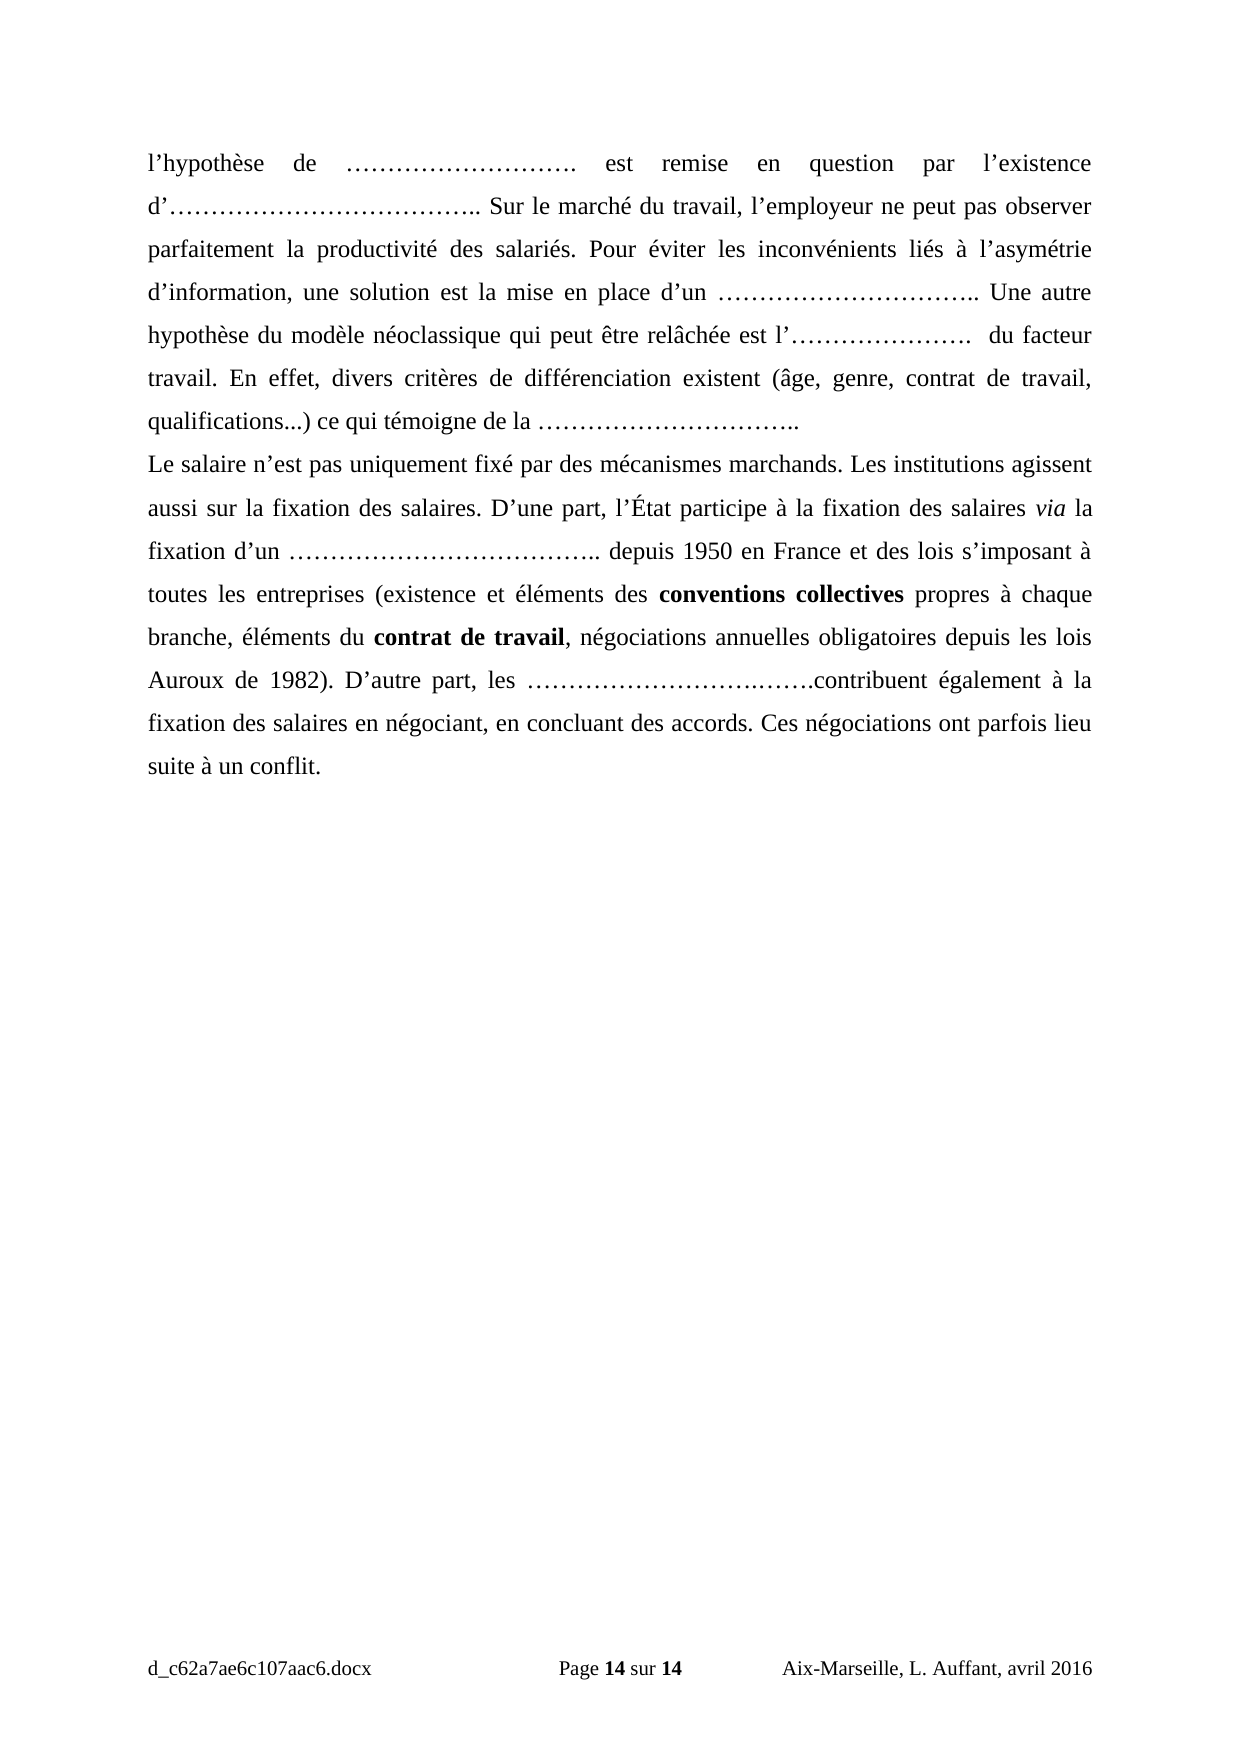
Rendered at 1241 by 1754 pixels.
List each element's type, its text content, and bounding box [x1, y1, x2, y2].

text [148, 148, 1093, 435]
text Le salaire n’est pas uniquement fixé par des mécanismes marchands. Les institutions agissent aussi sur la fixation des salaires. D’une part, l’État participe à la fixation des salaires via la fixation d’un ……………………………….. depuis 1950 en France et des lois s’imposant à toutes les entreprises (existence et éléments des conventions collectives propres à chaque branche, éléments du contrat de travail, négociations annuelles obligatoires depuis les lois Auroux de 1982). D’autre part, les ……………………….…….contribuent également à la fixation des salaires en négociant, en concluant des accords. Ces négociations ont parfois lieu suite à un conflit. [148, 449, 1093, 780]
